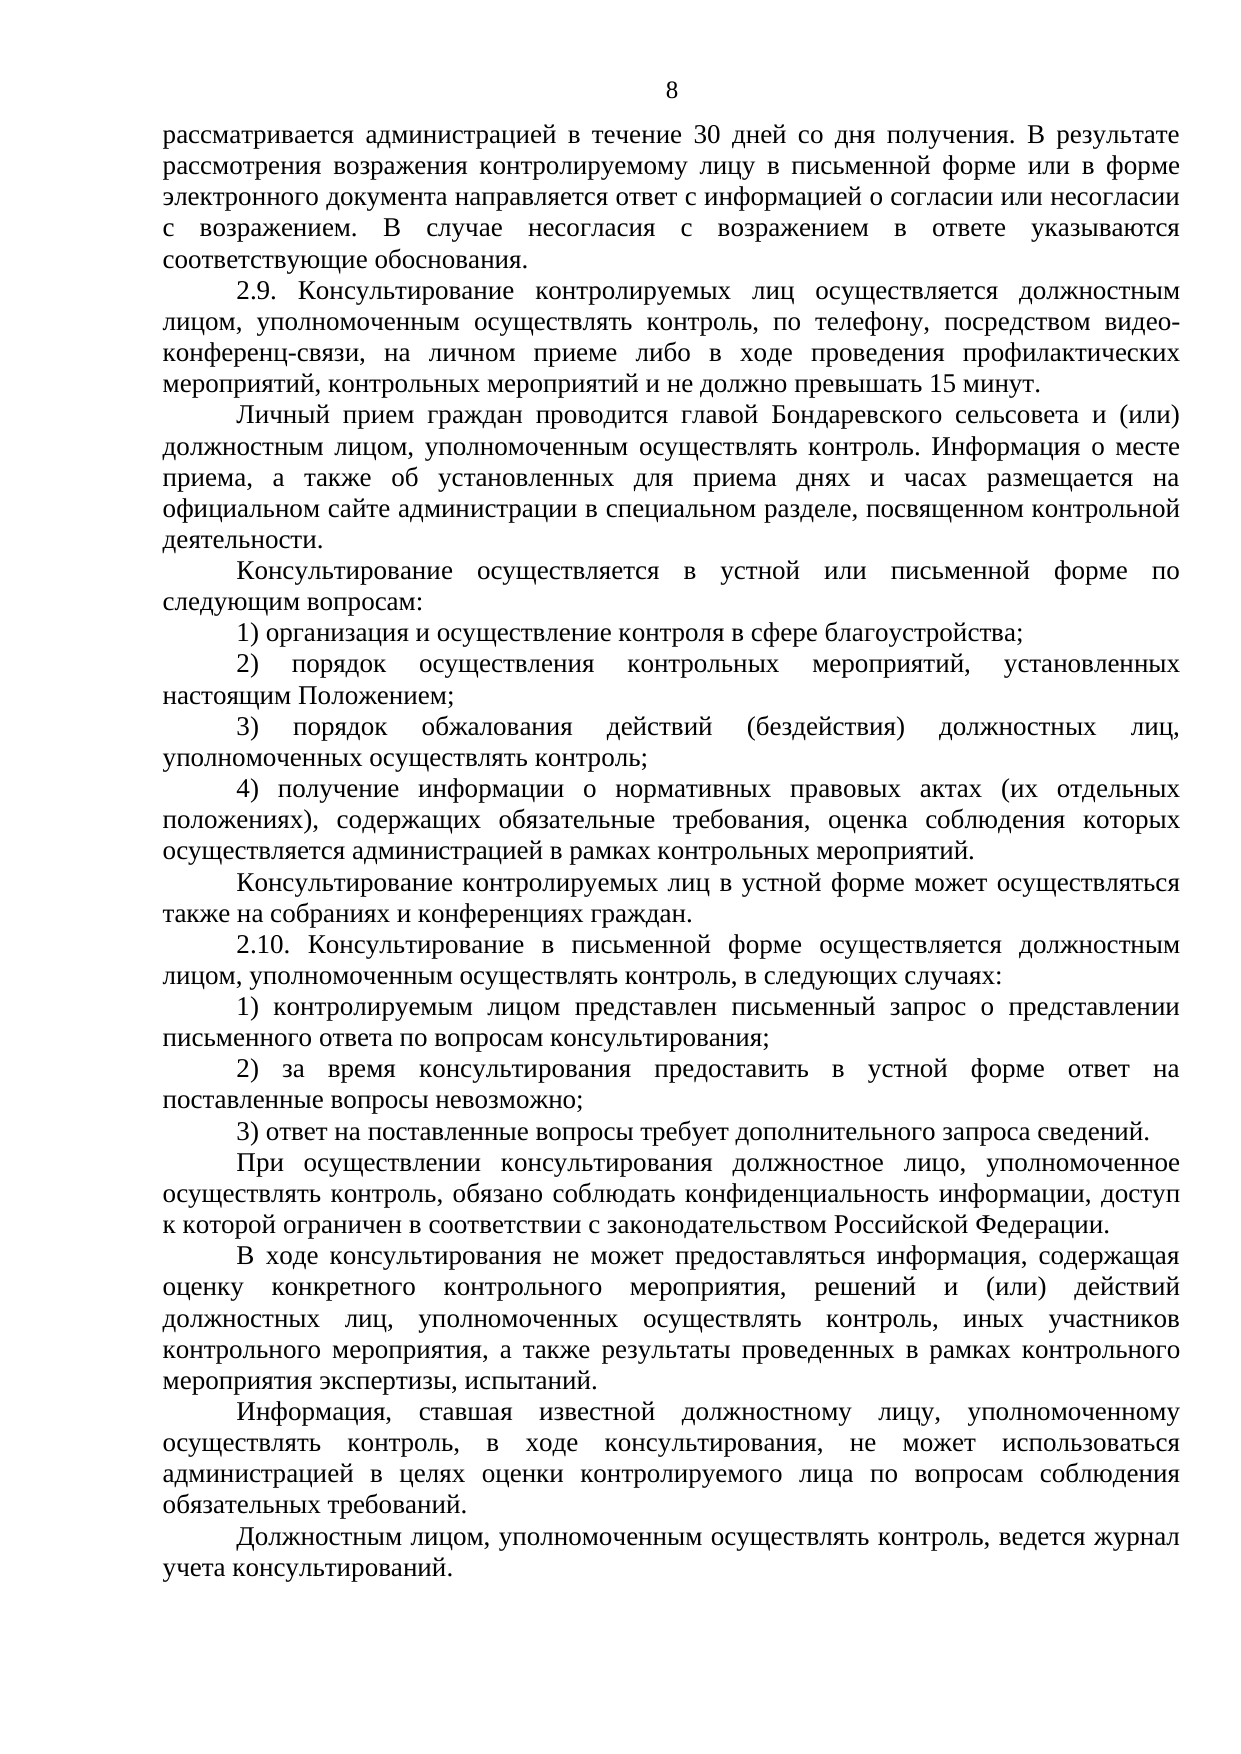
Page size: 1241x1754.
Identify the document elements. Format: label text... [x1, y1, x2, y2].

text 1) организация и осуществление контроля в сфере благоустройства; [162, 616, 1181, 648]
text 2) порядок осуществления контрольных мероприятий, установленных настоящим Положением; [162, 648, 1181, 710]
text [162, 118, 1181, 274]
text Информация, ставшая известной должностному лицу, уполномоченному осуществлять контроль, в ходе консультирования, не может использоваться администрацией в целях оценки контролируемого лица по вопросам соблюдения обязательных требований. [162, 1395, 1181, 1520]
text Должностным лицом, уполномоченным осуществлять контроль, ведется журнал учета консультирований. [162, 1520, 1181, 1582]
text 3) ответ на поставленные вопросы требует дополнительного запроса сведений. [162, 1115, 1181, 1146]
text 2.10. Консультирование в письменной форме осуществляется должностным лицом, уполномоченным осуществлять контроль, в следующих случаях: [162, 928, 1181, 990]
text 3) порядок обжалования действий (бездействия) должностных лиц, уполномоченных осуществлять контроль; [162, 710, 1181, 772]
text Личный прием граждан проводится главой Бондаревского сельсовета и (или) должностным лицом, уполномоченным осуществлять контроль. Информация о месте приема, а также об установленных для приема днях и часах размещается на официальном сайте администрации в специальном разделе, посвященном контрольной деятельности. [162, 398, 1181, 554]
text При осуществлении консультирования должностное лицо, уполномоченное осуществлять контроль, обязано соблюдать конфиденциальность информации, доступ к которой ограничен в соответствии с законодательством Российской Федерации. [162, 1146, 1181, 1239]
text 1) контролируемым лицом представлен письменный запрос о представлении письменного ответа по вопросам консультирования; [162, 990, 1181, 1052]
text 2) за время консультирования предоставить в устной форме ответ на поставленные вопросы невозможно; [162, 1052, 1181, 1115]
text 4) получение информации о нормативных правовых актах (их отдельных положениях), содержащих обязательные требования, оценка соблюдения которых осуществляется администрацией в рамках контрольных мероприятий. [162, 772, 1181, 866]
text Консультирование контролируемых лиц в устной форме может осуществляться также на собраниях и конференциях граждан. [162, 866, 1181, 928]
text 2.9. Консультирование контролируемых лиц осуществляется должностным лицом, уполномоченным осуществлять контроль, по телефону, посредством видео-конференц-связи, на личном приеме либо в ходе проведения профилактических мероприятий, контрольных мероприятий и не должно превышать 15 минут. [162, 274, 1181, 398]
text В ходе консультирования не может предоставляться информация, содержащая оценку конкретного контрольного мероприятия, решений и (или) действий должностных лиц, уполномоченных осуществлять контроль, иных участников контрольного мероприятия, а также результаты проведенных в рамках контрольного мероприятия экспертизы, испытаний. [162, 1239, 1181, 1395]
text Консультирование осуществляется в устной или письменной форме по следующим вопросам: [162, 554, 1181, 616]
